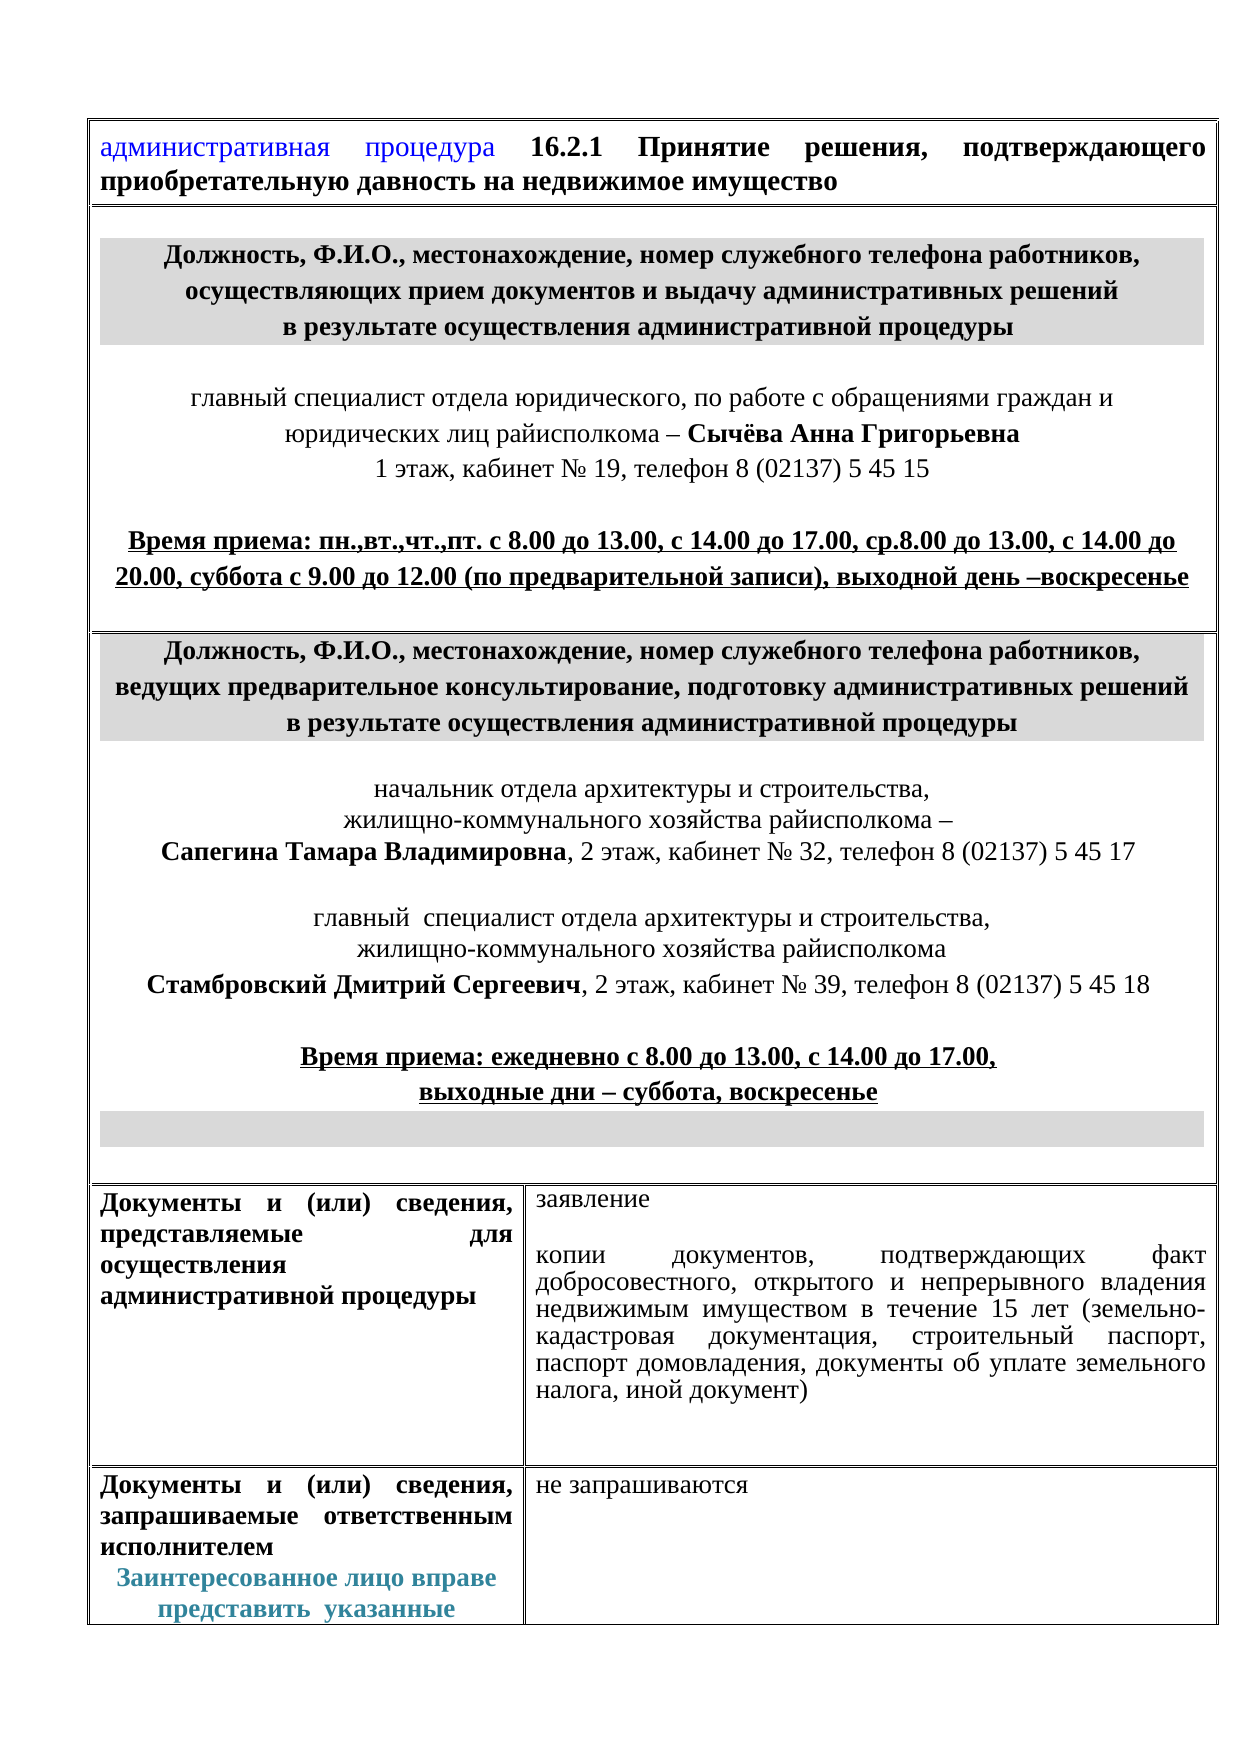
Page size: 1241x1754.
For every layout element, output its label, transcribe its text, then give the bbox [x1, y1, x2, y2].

table_cell [89, 631, 1218, 1182]
table_cell Документы и (или) сведения, представляемые для осуществления административной процедуры [90, 1183, 523, 1465]
table_cell заявление копии документов, подтверждающих факт добросовестного, открытого и непрерывного владения недвижимым имуществом в течение 15 лет (земельно-кадастровая документация, строительный паспорт, паспорт домовладения, документы об уплате земельного налога, иной документ) [526, 1186, 1216, 1465]
table_header административная процедура 16.2.1 Принятие решения, подтверждающего приобретательную давность на недвижимое имущество [89, 119, 1218, 204]
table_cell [90, 1465, 523, 1623]
table_cell не запрашиваются [526, 1468, 1216, 1623]
table_cell [89, 204, 1218, 631]
